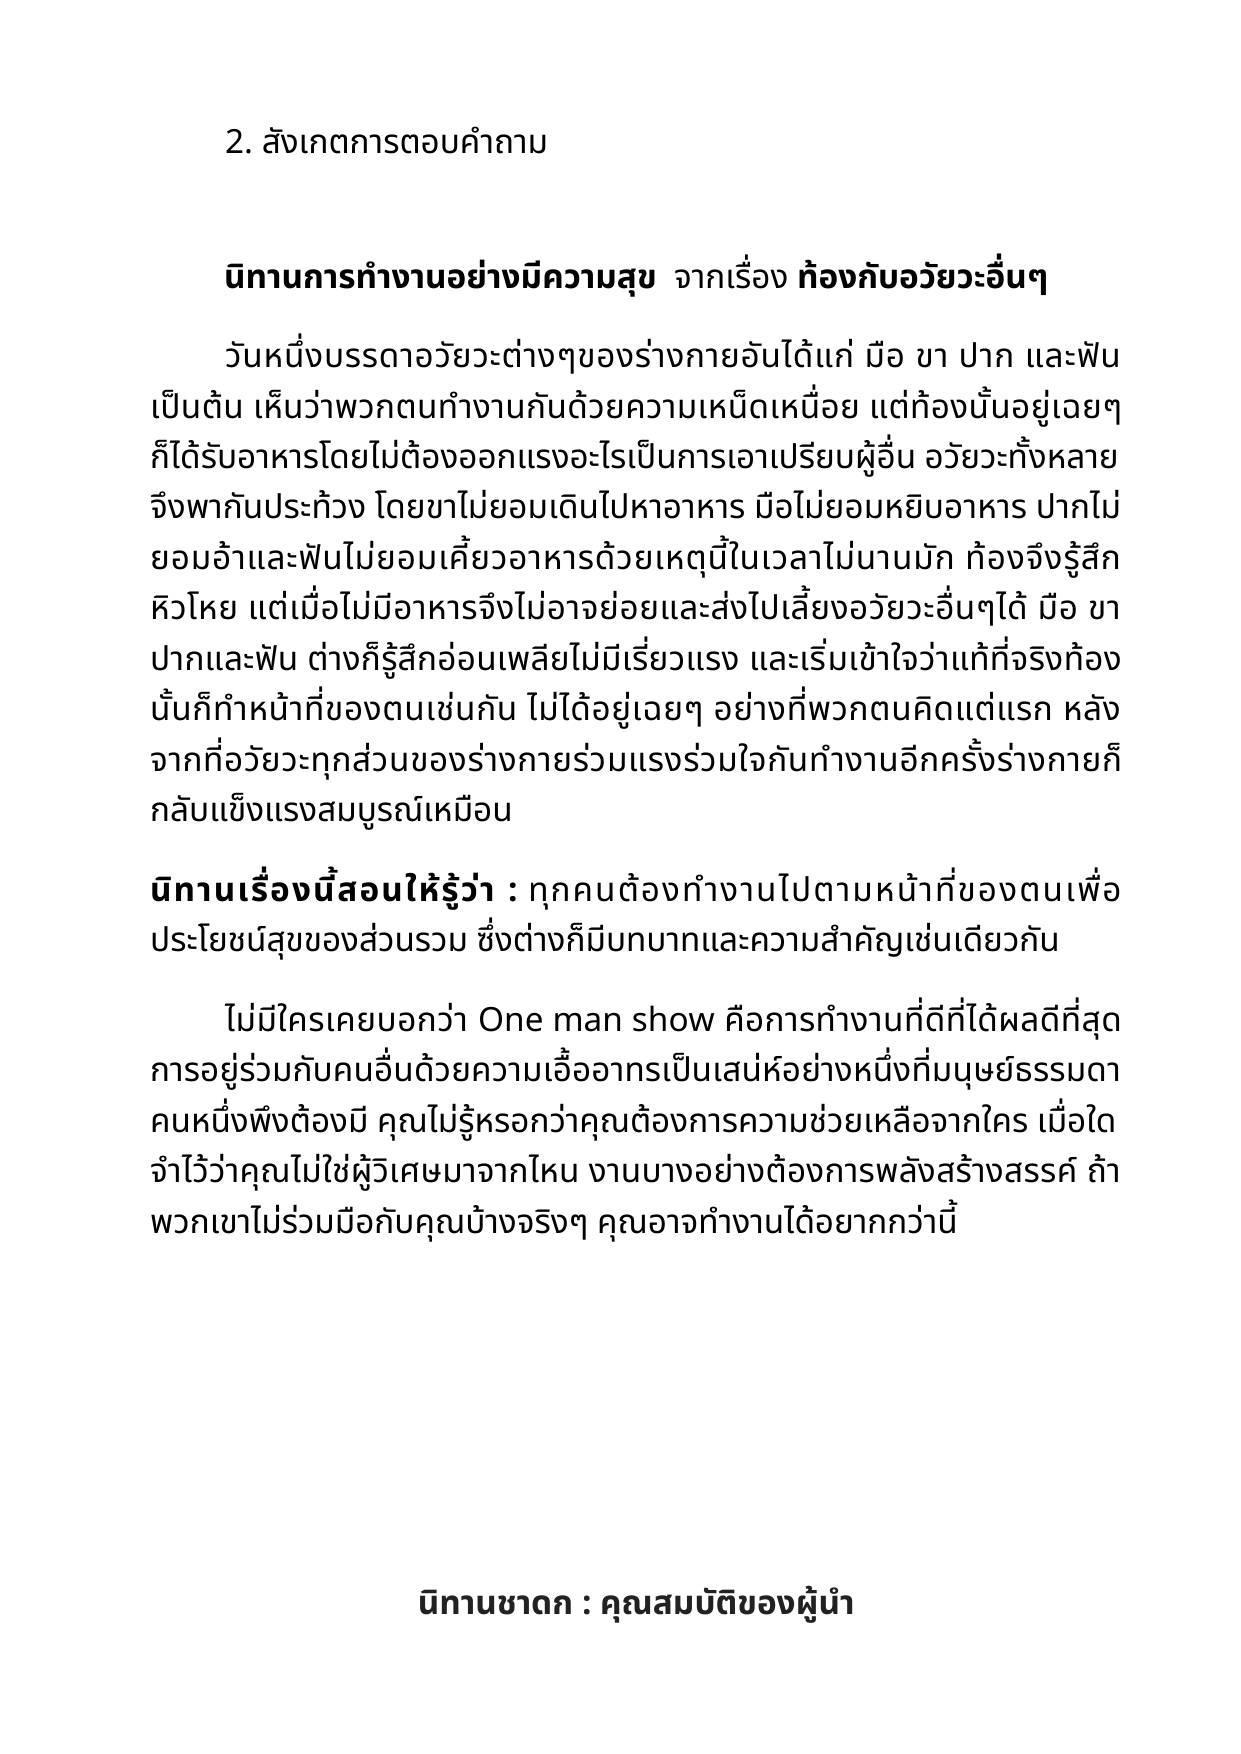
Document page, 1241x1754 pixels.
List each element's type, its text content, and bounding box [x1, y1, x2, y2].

text นิทานการทำงานอย่างมีความสุข จากเรื่อง ท้องกับอวัยวะอื่นๆ [150, 253, 1122, 303]
text ไม่มีใครเคยบอกว่า One man show คือการทำงานที่ดีที่ได้ผลดีที่สุด การอยู่ร่วมกับคนอื่นด้วยความเอื้ออาทรเป็นเสน่ห์อย่างหนึ่งที่มนุษย์ธรรมดาคนหนึ่งพึงต้องมี คุณไม่รู้หรอกว่าคุณต้องการความช่วยเหลือจากใคร เมื่อใด จำไว้ว่าคุณไม่ใช่ผู้วิเศษมาจากไหน งานบางอย่างต้องการพลังสร้างสรรค์ ถ้าพวกเขาไม่ร่วมมือกับคุณบ้างจริงๆ คุณอาจทำงานได้อยากกว่านี้ [150, 996, 1122, 1248]
text 2. สังเกตการตอบคำถาม [150, 118, 1122, 169]
text นิทานชาดก : คุณสมบัติของผู้นำ [150, 1579, 1122, 1629]
text วันหนึ่งบรรดาอวัยวะต่างๆของร่างกายอันได้แก่ มือ ขา ปาก และฟันเป็นต้น เห็นว่าพวกตนทำงานกันด้วยความเหน็ดเหนื่อย แต่ท้องนั้นอยู่เฉยๆ ก็ได้รับอาหารโดยไม่ต้องออกแรงอะไรเป็นการเอาเปรียบผู้อื่น อวัยวะทั้งหลายจึงพากันประท้วง โดยขาไม่ยอมเดินไปหาอาหาร มือไม่ยอมหยิบอาหาร ปากไม่ยอมอ้าและฟันไม่ยอมเคี้ยวอาหารด้วยเหตุนี้ในเวลาไม่นานมัก ท้องจึงรู้สึกหิวโหย แต่เมื่อไม่มีอาหารจึงไม่อาจย่อยและส่งไปเลี้ยงอวัยวะอื่นๆได้ มือ ขา ปากและฟัน ต่างก็รู้สึกอ่อนเพลียไม่มีเรี่ยวแรง และเริ่มเข้าใจว่าแท้ที่จริงท้องนั้นก็ทำหน้าที่ของตนเช่นกัน ไม่ได้อยู่เฉยๆ อย่างที่พวกตนคิดแต่แรก หลังจากที่อวัยวะทุกส่วนของร่างกายร่วมแรงร่วมใจกันทำงานอีกครั้งร่างกายก็กลับแข็งแรงสมบูรณ์เหมือน [150, 332, 1122, 836]
text นิทานเรื่องนี้สอนให้รู้ว่า : ทุกคนต้องทำงานไปตามหน้าที่ของตนเพื่อประโยชน์สุขของส่วนรวม ซึ่งต่างก็มีบทบาทและความสำคัญเช่นเดียวกัน [150, 866, 1122, 967]
